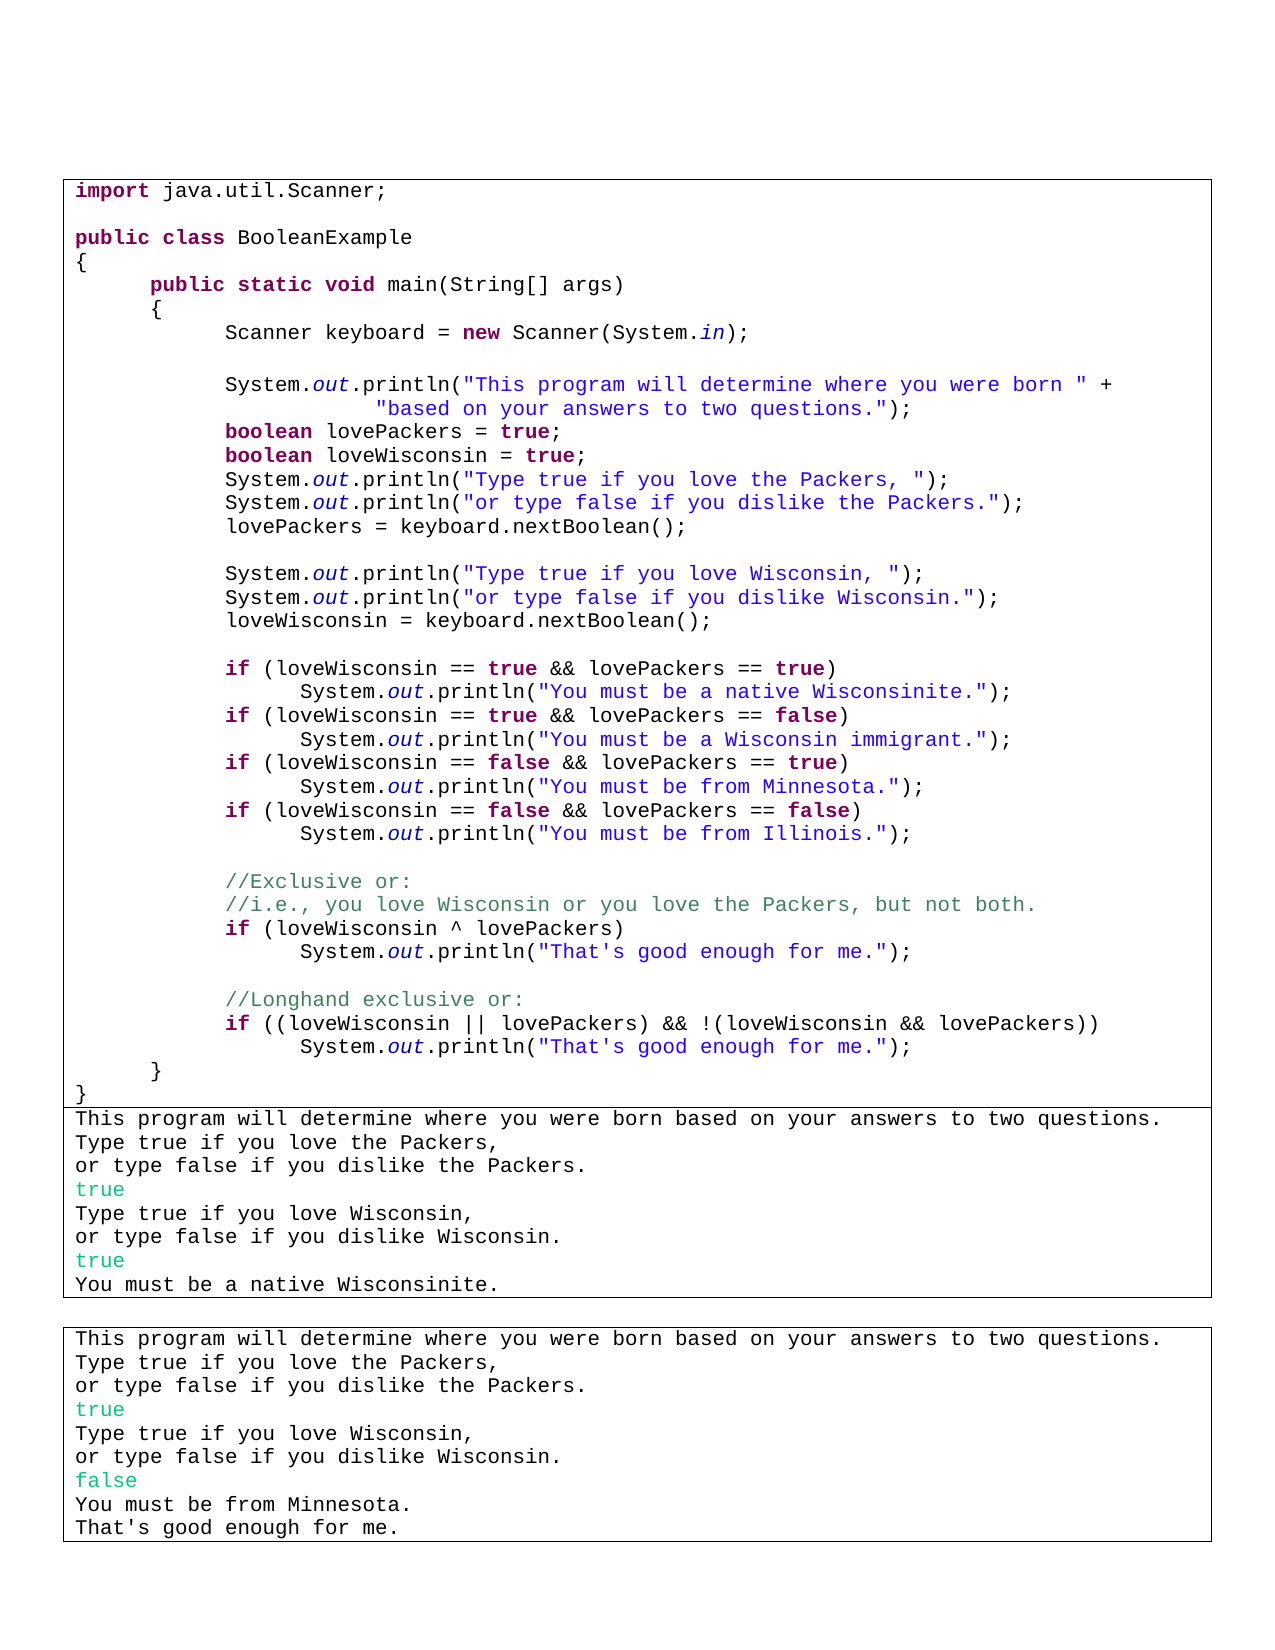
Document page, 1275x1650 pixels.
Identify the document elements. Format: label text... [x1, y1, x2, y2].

table_cell This program will determine where you were born based on your answers to two questions. Type true if you love the Packers, or type false if you dislike the Packers. true Type true if you love , or type false if you dislike . true You must be a native Wisconsinite. [64, 1108, 1211, 1297]
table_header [64, 1328, 1211, 1541]
table_header import java.util.Scanner; public class BooleanExample { public static void main(String[] args) { Scanner keyboard = new Scanner(System.in); System.out.println("This program will determine where you were born " + "based on your answers to two questions."); boolean lovePackers = true; boolean loveWisconsin = true; System.out.println("Type true if you love the Packers, "); System.out.println("or type false if you dislike the Packers."); lovePackers = keyboard.nextBoolean(); System.out.println("Type true if you love , "); System.out.println("or type false if you dislike Wisconsin."); loveWisconsin = keyboard.nextBoolean(); if (loveWisconsin == true && lovePackers == true) System.out.println("You must be a native Wisconsinite."); if (loveWisconsin == true && lovePackers == false) System.out.println("You must be a immigrant."); if (loveWisconsin == false && lovePackers == true) System.out.println("You must be from "); if (loveWisconsin == false && lovePackers == false) System.out.println("You must be from "); //Exclusive or: //i.e., you love or you love the Packers, but not both. if (loveWisconsin ^ lovePackers) System.out.println("That's good enough for me."); //Longhand exclusive or: if ((loveWisconsin || lovePackers) && !(loveWisconsin && lovePackers)) System.out.println("That's good enough for me."); } } [64, 180, 1211, 1107]
